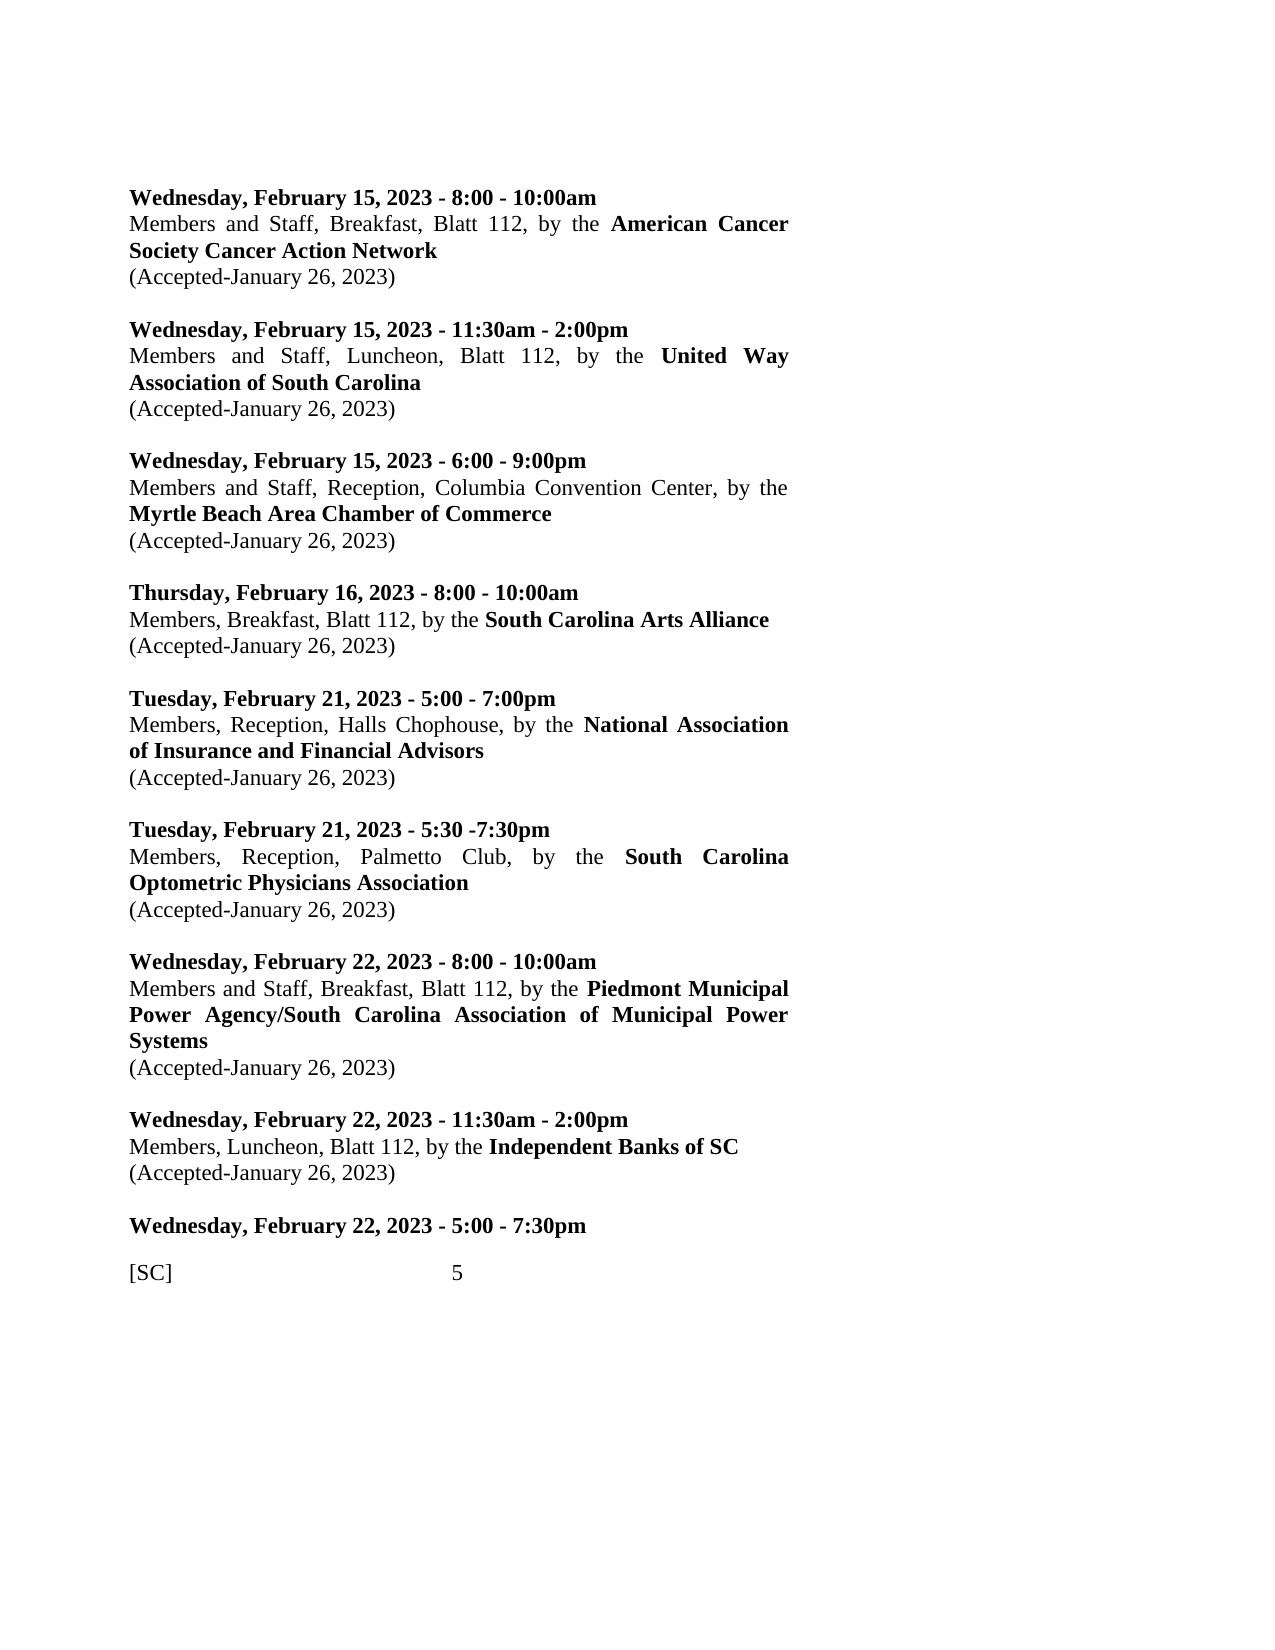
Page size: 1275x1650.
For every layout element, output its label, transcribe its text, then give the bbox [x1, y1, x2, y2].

text Members, Reception, Palmetto Club, by the South Carolina Optometric Physicians Association [129, 843, 789, 896]
text Members, Luncheon, Blatt 112, by the Independent Banks of SC [129, 1133, 789, 1159]
text Wednesday, February 22, 2023 - 11:30am - 2:00pm [129, 1106, 789, 1133]
text Thursday, February 16, 2023 - 8:00 - 10:00am [129, 579, 789, 606]
text Members and Staff, Breakfast, Blatt 112, by the American Cancer Society Cancer Action Network [129, 210, 789, 263]
text (Accepted-January 26, 2023) [129, 632, 789, 658]
text Members and Staff, Breakfast, Blatt 112, by the Piedmont Municipal Power Agency/South Carolina Association of Municipal Power Systems [129, 975, 789, 1054]
text Wednesday, February 22, 2023 - 5:00 - 7:30pm [129, 1212, 789, 1238]
text Tuesday, February 21, 2023 - 5:00 - 7:00pm [129, 685, 789, 711]
text Members, Breakfast, Blatt 112, by the South Carolina Arts Alliance [129, 606, 789, 632]
text Members and Staff, Reception, Columbia Convention Center, by the Myrtle Beach Area Chamber of Commerce [129, 474, 789, 527]
text (Accepted-January 26, 2023) [129, 764, 789, 790]
text (Accepted-January 26, 2023) [129, 527, 789, 553]
text Wednesday, February 15, 2023 - 6:00 - 9:00pm [129, 448, 789, 474]
text Wednesday, February 15, 2023 - 11:30am - 2:00pm [129, 316, 789, 342]
text Wednesday, February 22, 2023 - 8:00 - 10:00am [129, 948, 789, 975]
text (Accepted-January 26, 2023) [129, 395, 789, 421]
text (Accepted-January 26, 2023) [129, 1054, 789, 1080]
text Members and Staff, Luncheon, Blatt 112, by the United Way Association of South Carolina [129, 342, 789, 395]
text Members, Reception, Halls Chophouse, by the National Association of Insurance and Financial Advisors [129, 711, 789, 764]
text (Accepted-January 26, 2023) [129, 896, 789, 922]
text (Accepted-January 26, 2023) [129, 263, 789, 289]
text Wednesday, February 15, 2023 - 8:00 - 10:00am [129, 184, 789, 210]
text (Accepted-January 26, 2023) [129, 1159, 789, 1186]
text Tuesday, February 21, 2023 - 5:30 -7:30pm [129, 817, 789, 843]
